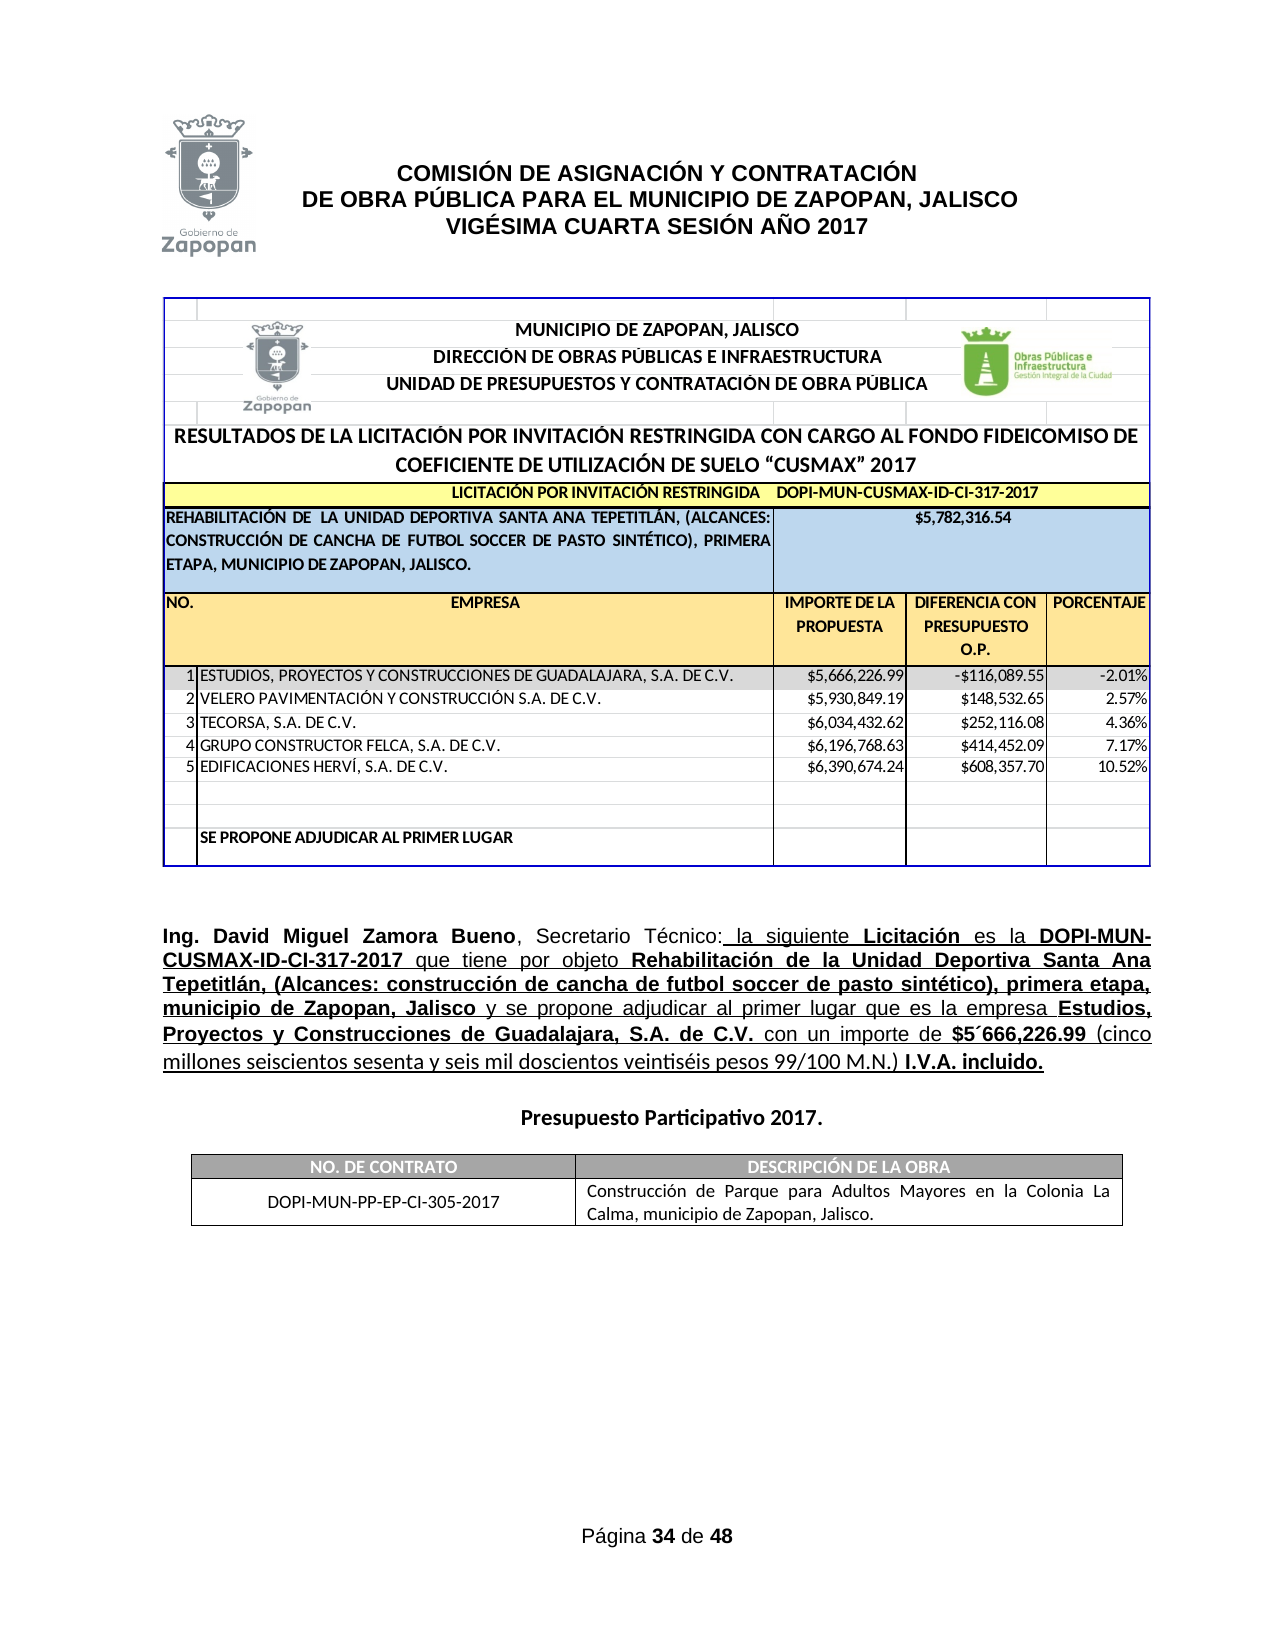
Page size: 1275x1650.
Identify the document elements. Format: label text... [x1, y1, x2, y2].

text Ing. David Miguel Zamora Bueno, Secretario Técnico: la siguiente Licitación es la DOPI-MUN-CUSMAX-ID-CI-317-2017 que tiene por objeto Rehabilitación de la Unidad Deportiva Santa Ana Tepetitlán, (Alcances: construcción de cancha de futbol soccer de pasto sintético), primera etapa, municipio de Zapopan, Jalisco y se propone adjudicar al primer lugar que es la empresa Estudios, Proyectos y Construcciones de Guadalajara, S.A. de C.V. con un importe de $5´666,226.99 (cinco millones seiscientos sesenta y seis mil doscientos veintiséis pesos 99/100 M.N.) I.V.A. incluido. [162, 923, 1152, 1016]
picture [161, 114, 256, 257]
text Presupuesto Participativo 2017. [192, 1103, 1152, 1131]
table_cell DOPI-MUN-PP-EP-CI-305-2017 [192, 1179, 575, 1225]
table_header DESCRIPCIÓN DE LA OBRA [576, 1155, 1122, 1178]
table_cell Construcción de Parque para Adultos Mayores en la Colonia La Calma, municipio de Zapopan, Jalisco. [576, 1179, 1122, 1225]
table_header NO. DE CONTRATO [192, 1155, 575, 1178]
